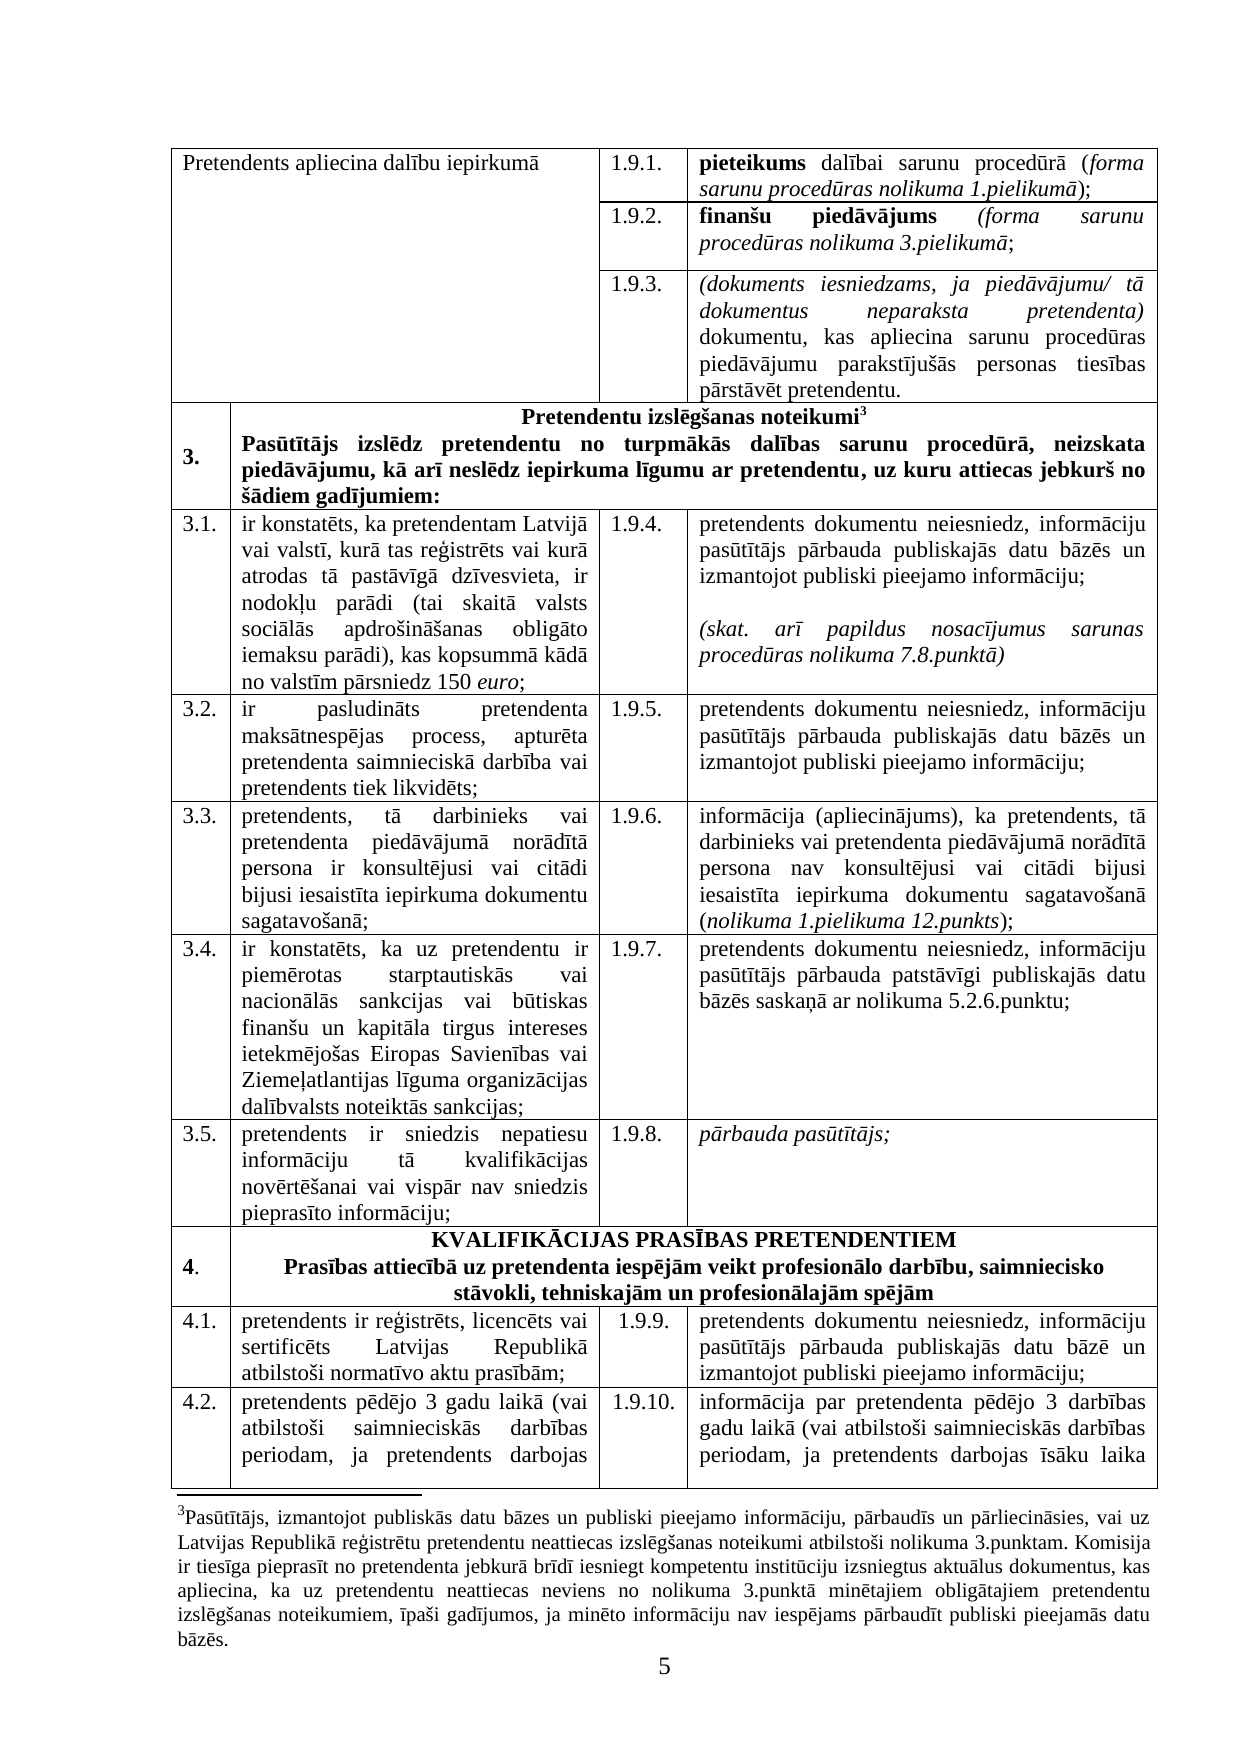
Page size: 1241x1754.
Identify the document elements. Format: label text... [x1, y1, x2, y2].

table_cell ir konstatēts, ka pretendentam Latvijā vai valstī, kurā tas reģistrēts vai kurā atrodas tā pastāvīgā dzīvesvieta, ir nodokļu parādi (tai skaitā valsts sociālās apdrošināšanas obligāto iemaksu parādi), kas kopsummā kādā no valstīm pārsniedz 150 euro; [231, 510, 599, 694]
table_cell pārbauda pasūtītājs; [688, 1120, 1157, 1226]
table_cell pretendents dokumentu neiesniedz, informāciju pasūtītājs pārbauda publiskajās datu bāzēs un izmantojot publiski pieejamo informāciju; (skat. arī papildus nosacījumus sarunas procedūras nolikuma 7.8.punktā) [688, 510, 1157, 694]
table_cell 1.9.8. [600, 1120, 687, 1226]
table_cell 1.9.3. [600, 271, 687, 402]
table_cell Pretendents apliecina dalību iepirkumā [172, 149, 599, 402]
table_cell 4. [172, 1227, 230, 1306]
table_cell pretendents dokumentu neiesniedz, informāciju pasūtītājs pārbauda publiskajās datu bāzēs un izmantojot publiski pieejamo informāciju; [688, 695, 1157, 801]
table_cell 1.9.10. [600, 1388, 687, 1487]
table_cell 3.5. [172, 1120, 230, 1226]
table_cell pretendents ir reģistrēts, licencēts vai sertificēts Latvijas Republikā atbilstoši normatīvo aktu prasībām; [231, 1307, 599, 1387]
table_cell pretendents dokumentu neiesniedz, informāciju pasūtītājs pārbauda patstāvīgi publiskajās datu bāzēs saskaņā ar nolikuma 5.2.6.punktu; [688, 935, 1157, 1119]
table_cell 1.9.5. [600, 695, 687, 801]
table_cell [688, 1388, 1157, 1487]
table_cell informācija (apliecinājums), ka pretendents, tā darbinieks vai pretendenta piedāvājumā norādītā persona nav konsultējusi vai citādi bijusi iesaistīta iepirkuma dokumentu sagatavošanā (nolikuma 1.pielikuma 12.punkts); [688, 802, 1157, 933]
table_cell 3.2. [172, 695, 230, 801]
table_cell (dokuments iesniedzams, ja piedāvājumu/ tā dokumentus neparaksta pretendenta) dokumentu, kas apliecina sarunu procedūras piedāvājumu parakstījušās personas tiesības pārstāvēt pretendentu. [688, 271, 1157, 402]
table_cell pieteikums dalībai sarunu procedūrā (forma sarunu procedūras nolikuma 1.pielikumā); [688, 149, 1157, 201]
table_cell Pretendentu izslēgšanas noteikumi Pasūtītājs izslēdz pretendentu no turpmākās dalības sarunu procedūrā, neizskata piedāvājumu, kā arī neslēdz iepirkuma līgumu ar pretendentu, uz kuru attiecas jebkurš no šādiem gadījumiem: [231, 403, 1157, 509]
table_cell pretendents, tā darbinieks vai pretendenta piedāvājumā norādītā persona ir konsultējusi vai citādi bijusi iesaistīta iepirkuma dokumentu sagatavošanā; [231, 802, 599, 933]
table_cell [231, 1388, 599, 1487]
table_cell 3. [172, 403, 230, 509]
table_cell finanšu piedāvājums (forma sarunu procedūras nolikuma 3.pielikumā; [688, 203, 1157, 269]
table_cell 1.9.7. [600, 935, 687, 1119]
table_cell 3.3. [172, 802, 230, 933]
table_cell 1.9.2. [600, 203, 687, 269]
table_cell 1.9.6. [600, 802, 687, 933]
table_cell 3.4. [172, 935, 230, 1119]
table_cell 1.9.1. [600, 149, 687, 201]
table_cell 3.1. [172, 510, 230, 694]
table_cell kvalifikācijas PRASĪBAS PRETENDENTIEM Prasības attiecībā uz pretendenta iespējām veikt profesionālo darbību, saimniecisko stāvokli, tehniskajām un profesionālajām spējām [231, 1227, 1157, 1306]
table_cell pretendents dokumentu neiesniedz, informāciju pasūtītājs pārbauda publiskajās datu bāzē un izmantojot publiski pieejamo informāciju; [688, 1307, 1157, 1387]
table_cell ir konstatēts, ka uz pretendentu ir piemērotas starptautiskās vai nacionālās sankcijas vai būtiskas finanšu un kapitāla tirgus intereses ietekmējošas Eiropas Savienības vai Ziemeļatlantijas līguma organizācijas dalībvalsts noteiktās sankcijas; [231, 935, 574, 1119]
table_cell 4.2. [172, 1388, 230, 1487]
table_cell pretendents ir sniedzis nepatiesu informāciju tā kvalifikācijas novērtēšanai vai vispār nav sniedzis pieprasīto informāciju; [231, 1120, 599, 1226]
table_cell 4.1. [172, 1307, 230, 1387]
table_cell ir pasludināts pretendenta maksātnespējas process, apturēta pretendenta saimnieciskā darbība vai pretendents tiek likvidēts; [231, 695, 599, 801]
table_cell 1.9.4. [600, 510, 687, 694]
table_cell 1.9.9. [600, 1307, 687, 1387]
